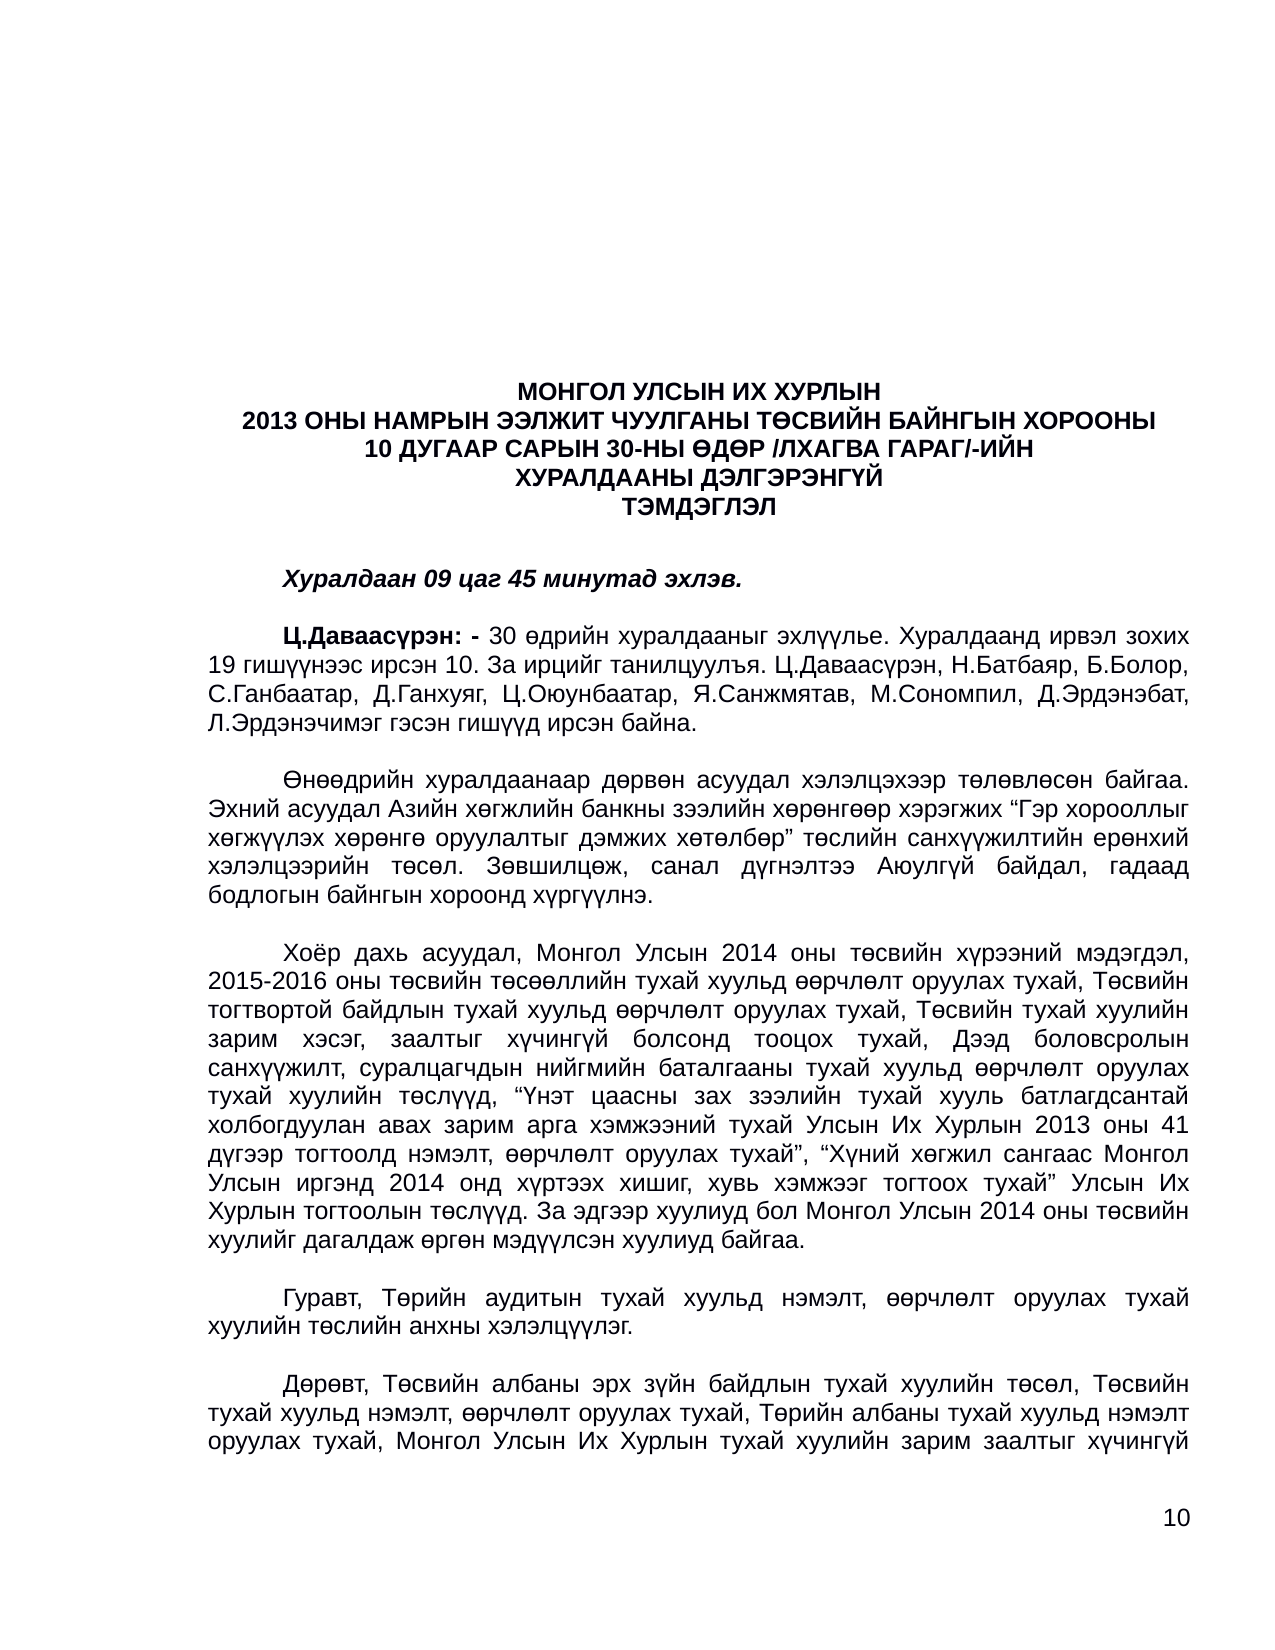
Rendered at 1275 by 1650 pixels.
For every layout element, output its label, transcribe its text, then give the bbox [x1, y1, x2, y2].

title ТЭМДЭГЛЭЛ [208, 492, 1190, 521]
title МОНГОЛ УЛСЫН ИХ ХУРЛЫН [208, 377, 1190, 406]
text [208, 1369, 1190, 1455]
text Өнөөдрийн хуралдаанаар дөрвөн асуудал хэлэлцэхээр төлөвлөсөн байгаа. Эхний асуудал Азийн хөгжлийн банкны зээлийн хөрөнгөөр хэрэгжих “Гэр хорооллыг хөгжүүлэх хөрөнгө оруулалтыг дэмжих хөтөлбөр” төслийн санхүүжилтийн ерөнхий хэлэлцээрийн төсөл. Зөвшилцөж, санал дүгнэлтээ Аюулгүй байдал, гадаад бодлогын байнгын хороонд хүргүүлнэ. [208, 765, 1190, 909]
title ХУРАЛДААНЫ ДЭЛГЭРЭНГҮЙ [208, 463, 1190, 492]
title Хуралдаан 09 цаг 45 минутад эхлэв. [208, 564, 1190, 592]
text Ц.Даваасүрэн: - 30 өдрийн хуралдааныг эхлүүлье. Хуралдаанд ирвэл зохих 19 гишүүнээс ирсэн 10. За ирцийг танилцуулъя. Ц.Даваасүрэн, Н.Батбаяр, Б.Болор, С.Ганбаатар, Д.Ганхуяг, Ц.Оюунбаатар, Я.Санжмятав, М.Сономпил, Д.Эрдэнэбат, Л.Эрдэнэчимэг гэсэн гишүүд ирсэн байна. [208, 621, 1190, 736]
text Хоёр дахь асуудал, Монгол Улсын 2014 оны төсвийн хүрээний мэдэгдэл, 2015-2016 оны төсвийн төсөөллийн тухай хуульд өөрчлөлт оруулах тухай, Төсвийн тогтвортой байдлын тухай хуульд өөрчлөлт оруулах тухай, Төсвийн тухай хуулийн зарим хэсэг, заалтыг хүчингүй болсонд тооцох тухай, Дээд боловсролын санхүүжилт, суралцагчдын нийгмийн баталгааны тухай хуульд өөрчлөлт оруулах тухай хуулийн төслүүд, “Үнэт цаасны зах зээлийн тухай хууль батлагдсантай холбогдуулан авах зарим арга хэмжээний тухай Улсын Их Хурлын 2013 оны 41 дүгээр тогтоолд нэмэлт, өөрчлөлт оруулах тухай”, “Хүний хөгжил сангаас Монгол Улсын иргэнд 2014 онд хүртээх хишиг, хувь хэмжээг тогтоох тухай” Улсын Их Хурлын тогтоолын төслүүд. За эдгээр хуулиуд бол Монгол Улсын 2014 оны төсвийн хуулийг дагалдаж өргөн мэдүүлсэн хуулиуд байгаа. [208, 937, 1190, 1254]
title 2013 ОНЫ НАМРЫН ЭЭЛЖИТ ЧУУЛГАНЫ ТӨСВИЙН БАЙНГЫН ХОРООНЫ [208, 406, 1190, 434]
title 10 ДУГААР САРЫН 30-НЫ ӨДӨР /ЛХАГВА ГАРАГ/-ИЙН [208, 434, 1190, 463]
text Гуравт, Төрийн аудитын тухай хуульд нэмэлт, өөрчлөлт оруулах тухай хуулийн төслийн анхны хэлэлцүүлэг. [208, 1282, 1190, 1340]
